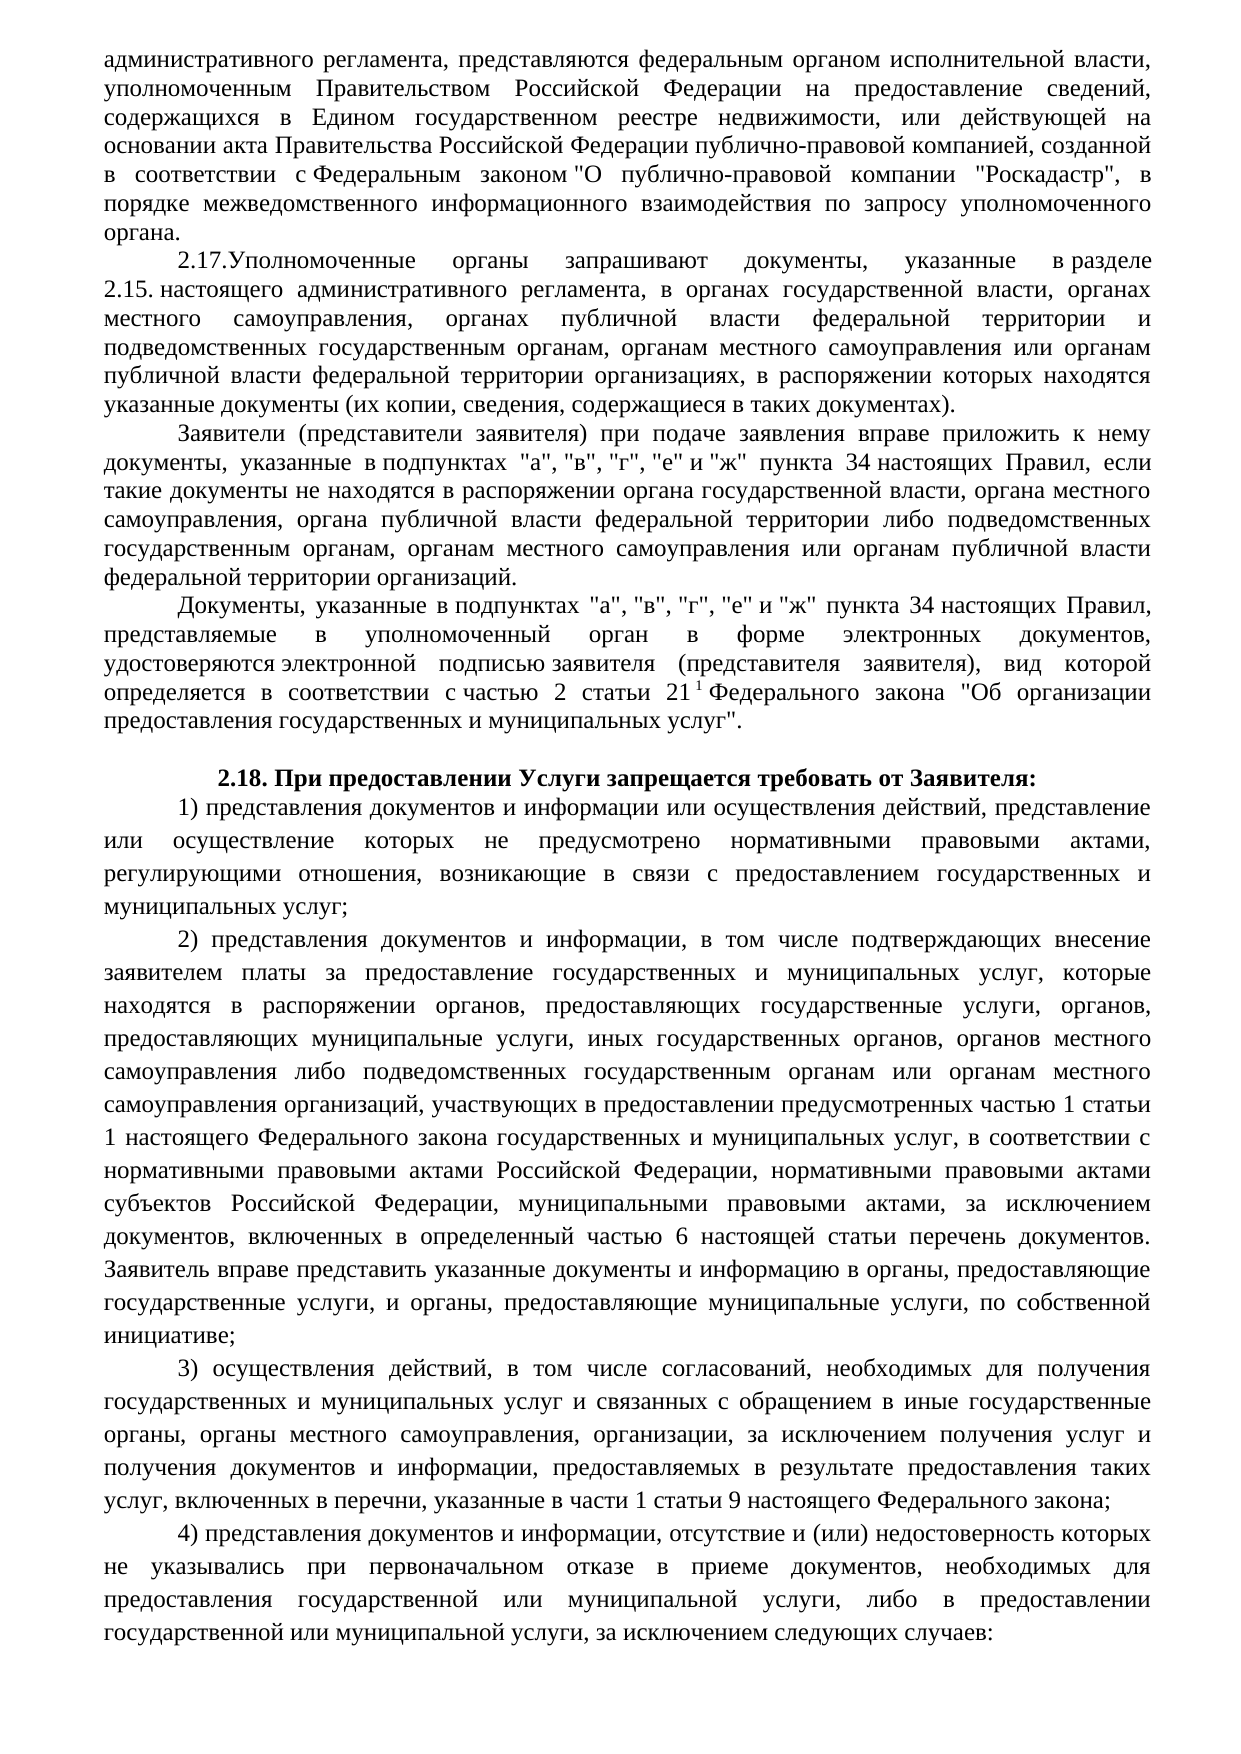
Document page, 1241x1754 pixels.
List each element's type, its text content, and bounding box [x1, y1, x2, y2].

list 4) представления документов и информации, отсутствие и (или) недостоверность которых не указывались при первоначальном отказе в приеме документов, необходимых для предоставления государственной или муниципальной услуги, либо в предоставлении государственной или муниципальной услуги, за исключением следующих случаев: [103, 1518, 1152, 1646]
text Заявители (представители заявителя) при подаче заявления вправе приложить к нему документы, указанные в подпунктах "а", "в", "г", "е" и "ж" пункта 34 настоящих Правил, если такие документы не находятся в распоряжении органа государственной власти, органа местного самоуправления, органа публичной власти федеральной территории либо подведомственных государственным органам, органам местного самоуправления или органам публичной власти федеральной территории организаций. [103, 418, 1152, 591]
list 2) представления документов и информации, в том числе подтверждающих внесение заявителем платы за предоставление государственных и муниципальных услуг, которые находятся в распоряжении органов, предоставляющих государственные услуги, органов, предоставляющих муниципальные услуги, иных государственных органов, органов местного самоуправления либо подведомственных государственным органам или органам местного самоуправления организаций, участвующих в предоставлении предусмотренных частью 1 статьи 1 настоящего Федерального закона государственных и муниципальных услуг, в соответствии с нормативными правовыми актами Российской Федерации, нормативными правовыми актами субъектов Российской Федерации, муниципальными правовыми актами, за исключением документов, включенных в определенный частью 6 настоящей статьи перечень документов. Заявитель вправе представить указанные документы и информацию в органы, предоставляющие государственные услуги, и органы, предоставляющие муниципальные услуги, по собственной инициативе; [103, 924, 1152, 1349]
list 3) осуществления действий, в том числе согласований, необходимых для получения государственных и муниципальных услуг и связанных с обращением в иные государственные органы, органы местного самоуправления, организации, за исключением получения услуг и получения документов и информации, предоставляемых в результате предоставления таких услуг, включенных в перечни, указанные в части 1 статьи 9 настоящего Федерального закона; [103, 1353, 1152, 1514]
list 1) представления документов и информации или осуществления действий, представление или осуществление которых не предусмотрено нормативными правовыми актами, регулирующими отношения, возникающие в связи с предоставлением государственных и муниципальных услуг; [103, 792, 1152, 920]
text 2.17.Уполномоченные органы запрашивают документы, указанные в разделе 2.15. настоящего административного регламента, в органах государственной власти, органах местного самоуправления, органах публичной власти федеральной территории и подведомственных государственным органам, органам местного самоуправления или органам публичной власти федеральной территории организациях, в распоряжении которых находятся указанные документы (их копии, сведения, содержащиеся в таких документах). [103, 246, 1152, 418]
text Документы, указанные в подпунктах "а", "в", "г", "е" и "ж" пункта 34 настоящих Правил, представляемые в уполномоченный орган в форме электронных документов, удостоверяются электронной подписью заявителя (представителя заявителя), вид которой определяется в соответствии с частью 2 статьи 21 1 Федерального закона "Об организации предоставления государственных и муниципальных услуг". [103, 591, 1152, 734]
text 2.18. При предоставлении Услуги запрещается требовать от Заявителя: [103, 763, 1152, 792]
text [103, 44, 1152, 246]
